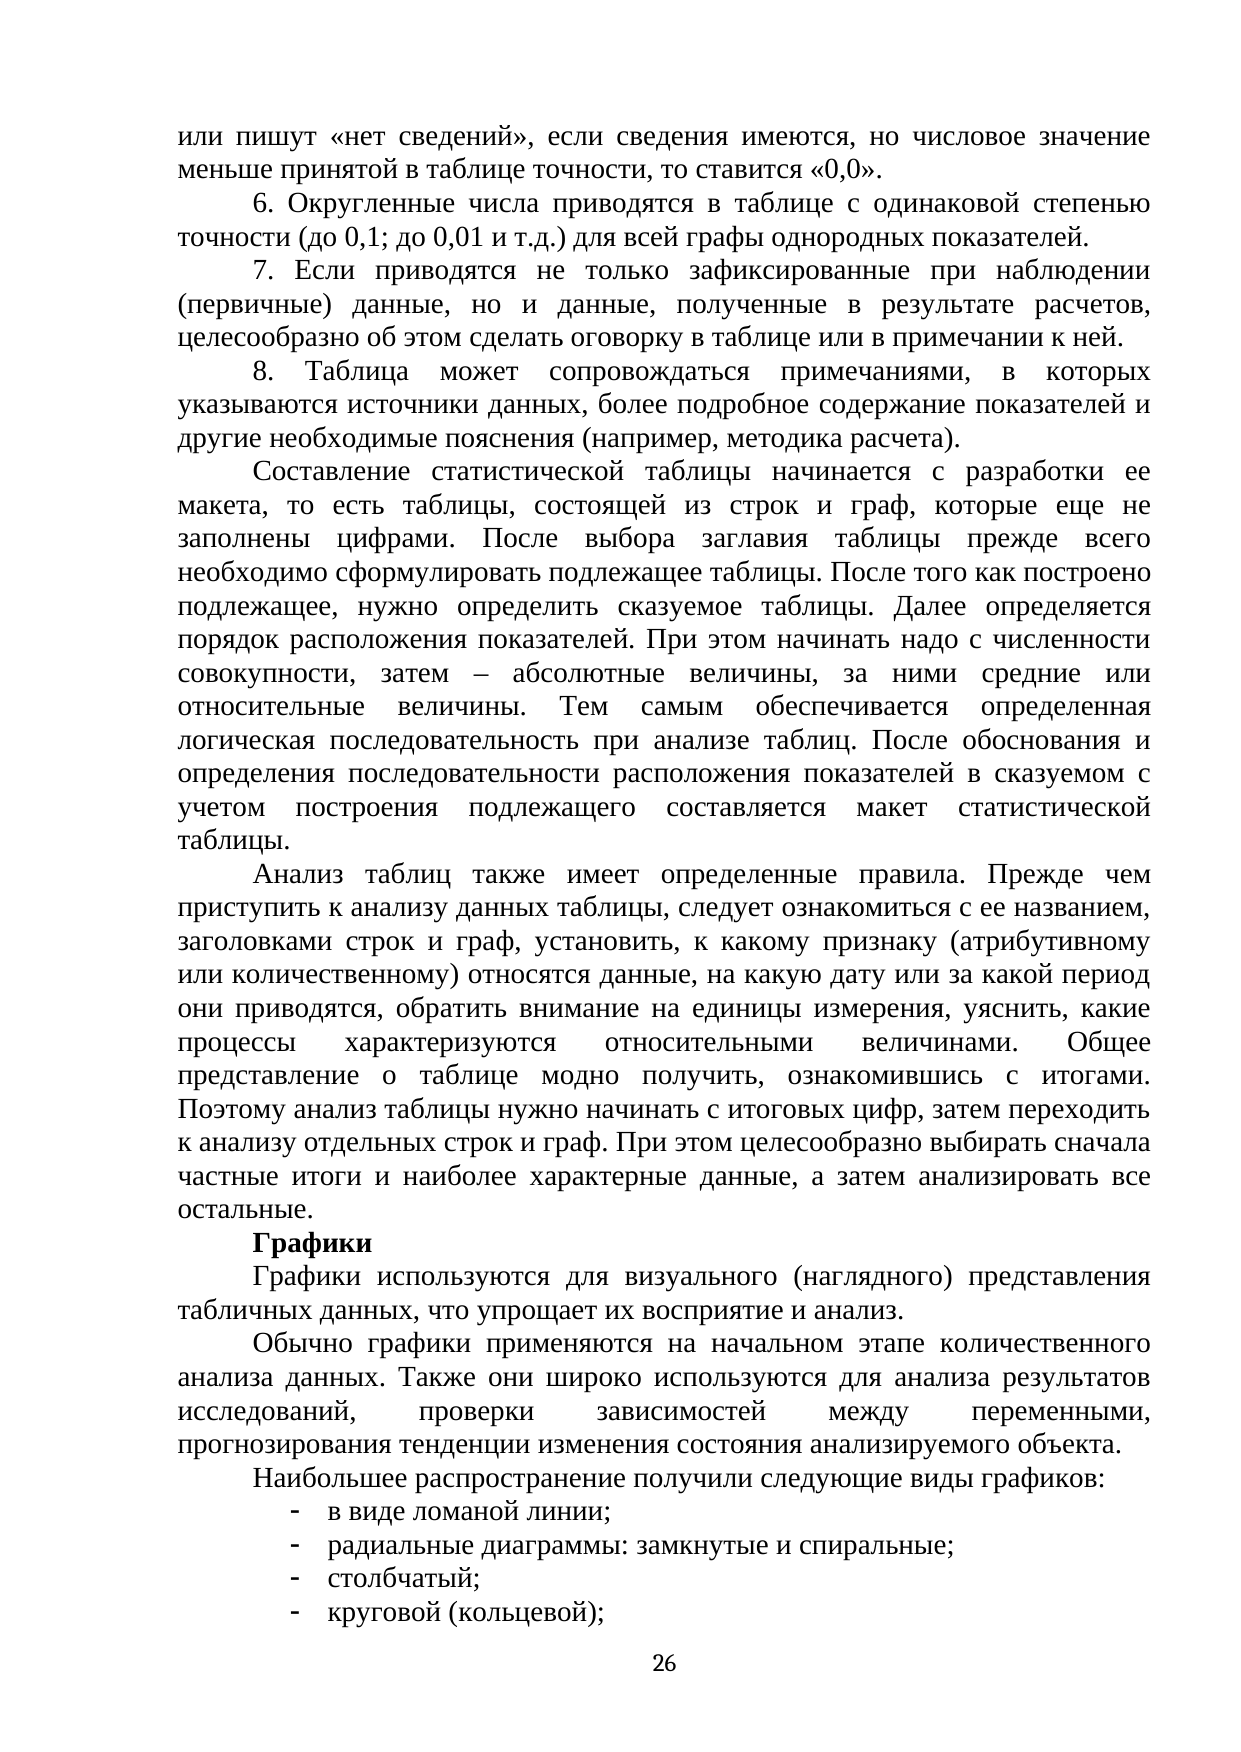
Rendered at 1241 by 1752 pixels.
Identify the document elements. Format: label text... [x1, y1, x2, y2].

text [177, 118, 1152, 185]
list столбчатый; [290, 1561, 1152, 1594]
text Наибольшее распространение получили следующие виды графиков: [177, 1460, 1152, 1493]
list в виде ломаной линии; [290, 1493, 1152, 1527]
list круговой (кольцевой); [290, 1594, 1152, 1628]
text Составление статистической таблицы начинается с разработки ее макета, то есть таблицы, состоящей из строк и граф, которые еще не заполнены цифрами. После выбора заглавия таблицы прежде всего необходимо сформулировать подлежащее таблицы. После того как построено подлежащее, нужно определить сказуемое таблицы. Далее определяется порядок расположения показателей. При этом начинать надо с численности совокупности, затем – абсолютные величины, за ними средние или относительные величины. Тем самым обеспечивается определенная логическая последовательность при анализе таблиц. После обоснования и определения последовательности расположения показателей в сказуемом с учетом построения подлежащего составляется макет статистической таблицы. [177, 453, 1152, 856]
text 7. Если приводятся не только зафиксированные при наблюдении (первичные) данные, но и данные, полученные в результате расчетов, целесообразно об этом сделать оговорку в таблице или в примечании к ней. [177, 252, 1152, 353]
text Графики используются для визуального (наглядного) представления табличных данных, что упрощает их восприятие и анализ. [177, 1258, 1152, 1326]
text 6. Округленные числа приводятся в таблице с одинаковой степенью точности (до 0,1; до 0,01 и т.д.) для всей графы однородных показателей. [177, 185, 1152, 252]
text Обычно графики применяются на начальном этапе количественного анализа данных. Также они широко используются для анализа результатов исследований, проверки зависимостей между переменными, прогнозирования тенденции изменения состояния анализируемого объекта. [177, 1326, 1152, 1460]
text Анализ таблиц также имеет определенные правила. Прежде чем приступить к анализу данных таблицы, следует ознакомиться с ее названием, заголовками строк и граф, установить, к какому признаку (атрибутивному или количественному) относятся данные, на какую дату или за какой период они приводятся, обратить внимание на единицы измерения, уяснить, какие процессы характеризуются относительными величинами. Общее представление о таблице модно получить, ознакомившись с итогами. Поэтому анализ таблицы нужно начинать с итоговых цифр, затем переходить к анализу отдельных строк и граф. При этом целесообразно выбирать сначала частные итоги и наиболее характерные данные, а затем анализировать все остальные. [177, 856, 1152, 1225]
text Графики [177, 1225, 1152, 1258]
text 8. Таблица может сопровождаться примечаниями, в которых указываются источники данных, более подробное содержание показателей и другие необходимые пояснения (например, методика расчета). [177, 353, 1152, 453]
list радиальные диаграммы: замкнутые и спиральные; [290, 1527, 1152, 1561]
